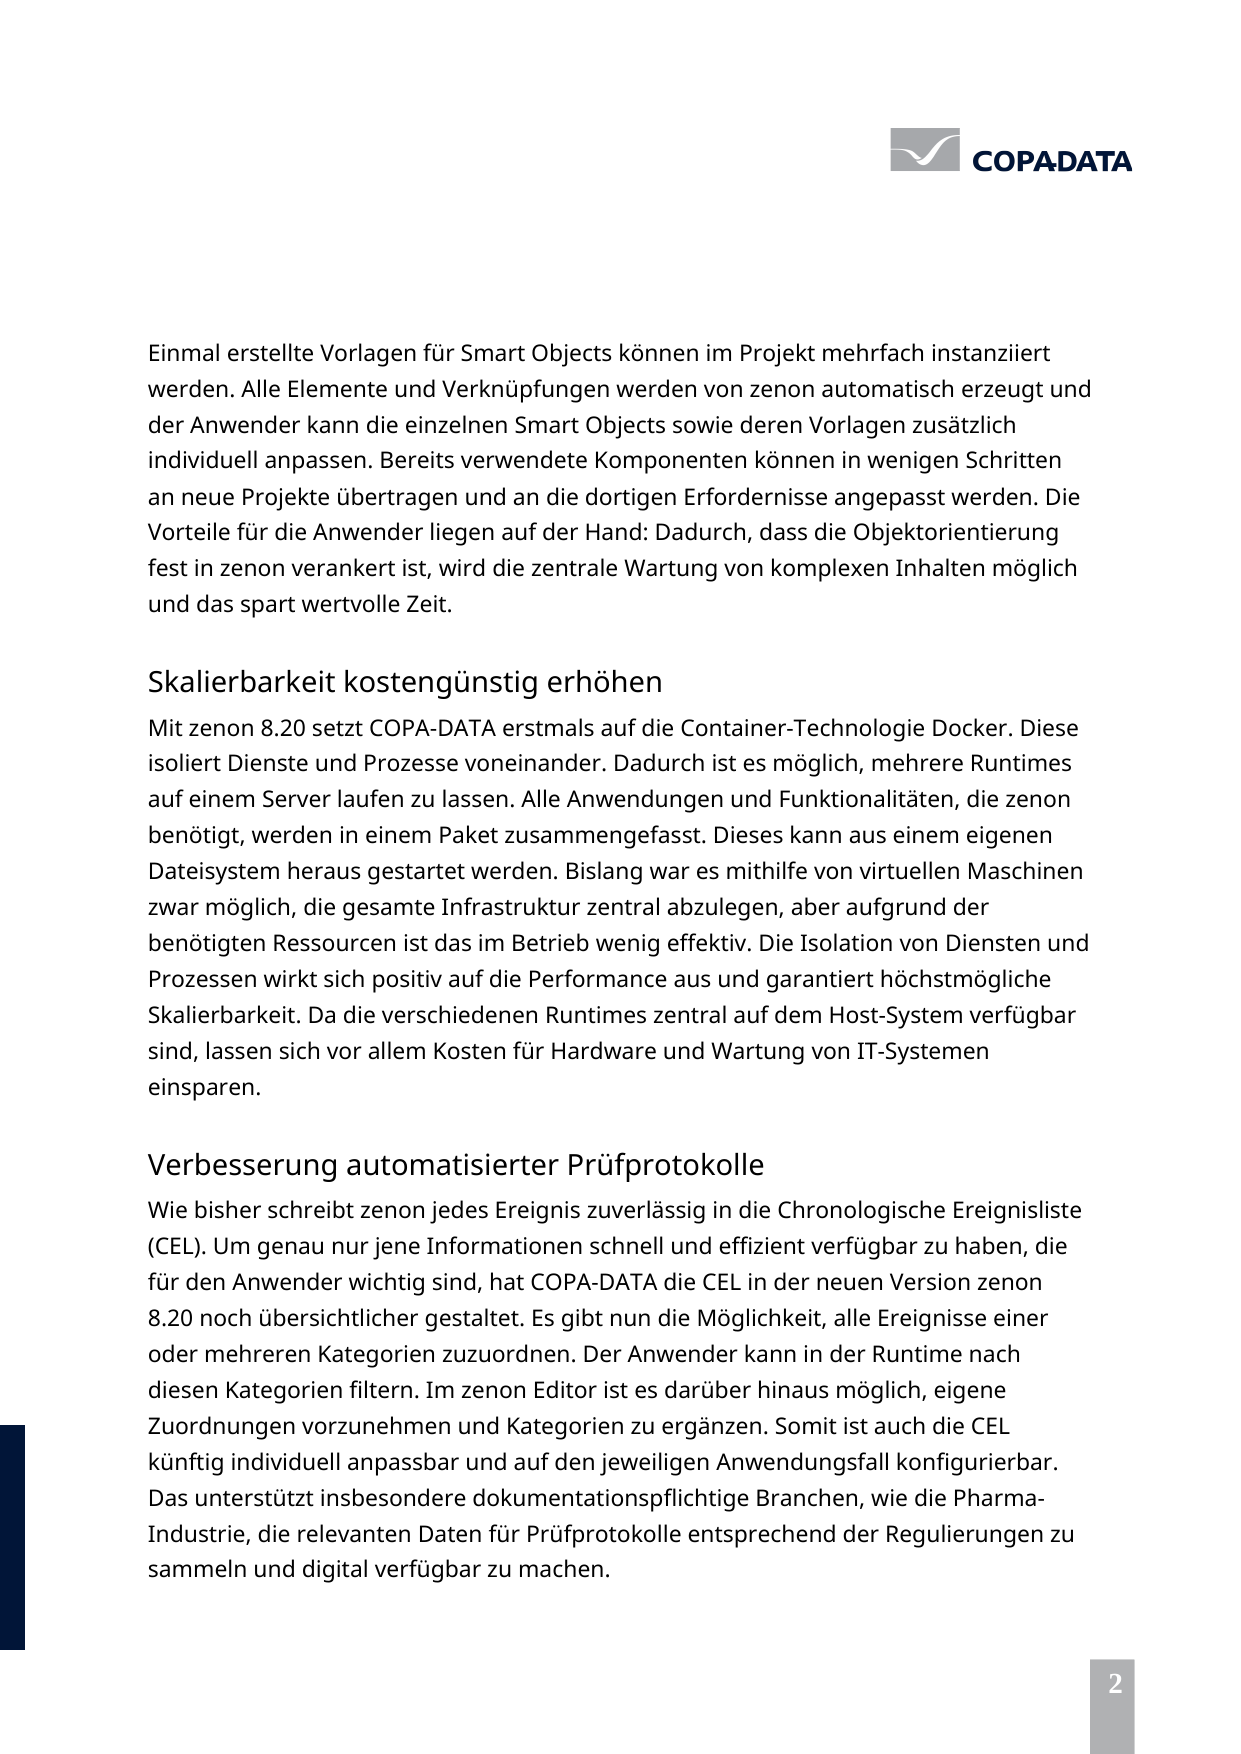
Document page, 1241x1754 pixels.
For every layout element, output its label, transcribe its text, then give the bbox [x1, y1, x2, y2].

text Wie bisher schreibt zenon jedes Ereignis zuverlässig in die Chronologische Ereignisliste (CEL). Um genau nur jene Informationen schnell und effizient verfügbar zu haben, die für den Anwender wichtig sind, hat COPA-DATA die CEL in der neuen Version zenon 8.20 noch übersichtlicher gestaltet. Es gibt nun die Möglichkeit, alle Ereignisse einer oder mehreren Kategorien zuzuordnen. Der Anwender kann in der Runtime nach diesen Kategorien filtern. Im zenon Editor ist es darüber hinaus möglich, eigene Zuordnungen vorzunehmen und Kategorien zu ergänzen. Somit ist auch die CEL künftig individuell anpassbar und auf den jeweiligen Anwendungsfall konfigurierbar. Das unterstützt insbesondere dokumentationspflichtige Branchen, wie die Pharma-Industrie, die relevanten Daten für Prüfprotokolle entsprechend der Regulierungen zu sammeln und digital verfügbar zu machen. [148, 1194, 1092, 1585]
text Einmal erstellte Vorlagen für Smart Objects können im Projekt mehrfach instanziiert werden. Alle Elemente und Verknüpfungen werden von zenon automatisch erzeugt und der Anwender kann die einzelnen Smart Objects sowie deren Vorlagen zusätzlich individuell anpassen. Bereits verwendete Komponenten können in wenigen Schritten an neue Projekte übertragen und an die dortigen Erfordernisse angepasst werden. Die Vorteile für die Anwender liegen auf der Hand: Dadurch, dass die Objektorientierung fest in zenon verankert ist, wird die zentrale Wartung von komplexen Inhalten möglich und das spart wertvolle Zeit. [148, 337, 1092, 619]
text Skalierbarkeit kostengünstig erhöhen [148, 662, 1092, 701]
text Verbesserung automatisierter Prüfprotokolle [148, 1144, 1092, 1184]
picture [890, 128, 1133, 172]
text Mit zenon 8.20 setzt COPA-DATA erstmals auf die Container-Technologie Docker. Diese isoliert Dienste und Prozesse voneinander. Dadurch ist es möglich, mehrere Runtimes auf einem Server laufen zu lassen. Alle Anwendungen und Funktionalitäten, die zenon benötigt, werden in einem Paket zusammengefasst. Dieses kann aus einem eigenen Dateisystem heraus gestartet werden. Bislang war es mithilfe von virtuellen Maschinen zwar möglich, die gesamte Infrastruktur zentral abzulegen, aber aufgrund der benötigten Ressourcen ist das im Betrieb wenig effektiv. Die Isolation von Diensten und Prozessen wirkt sich positiv auf die Performance aus und garantiert höchstmögliche Skalierbarkeit. Da die verschiedenen Runtimes zentral auf dem Host-System verfügbar sind, lassen sich vor allem Kosten für Hardware und Wartung von IT-Systemen einsparen. [148, 711, 1092, 1102]
picture [0, 1425, 25, 1650]
